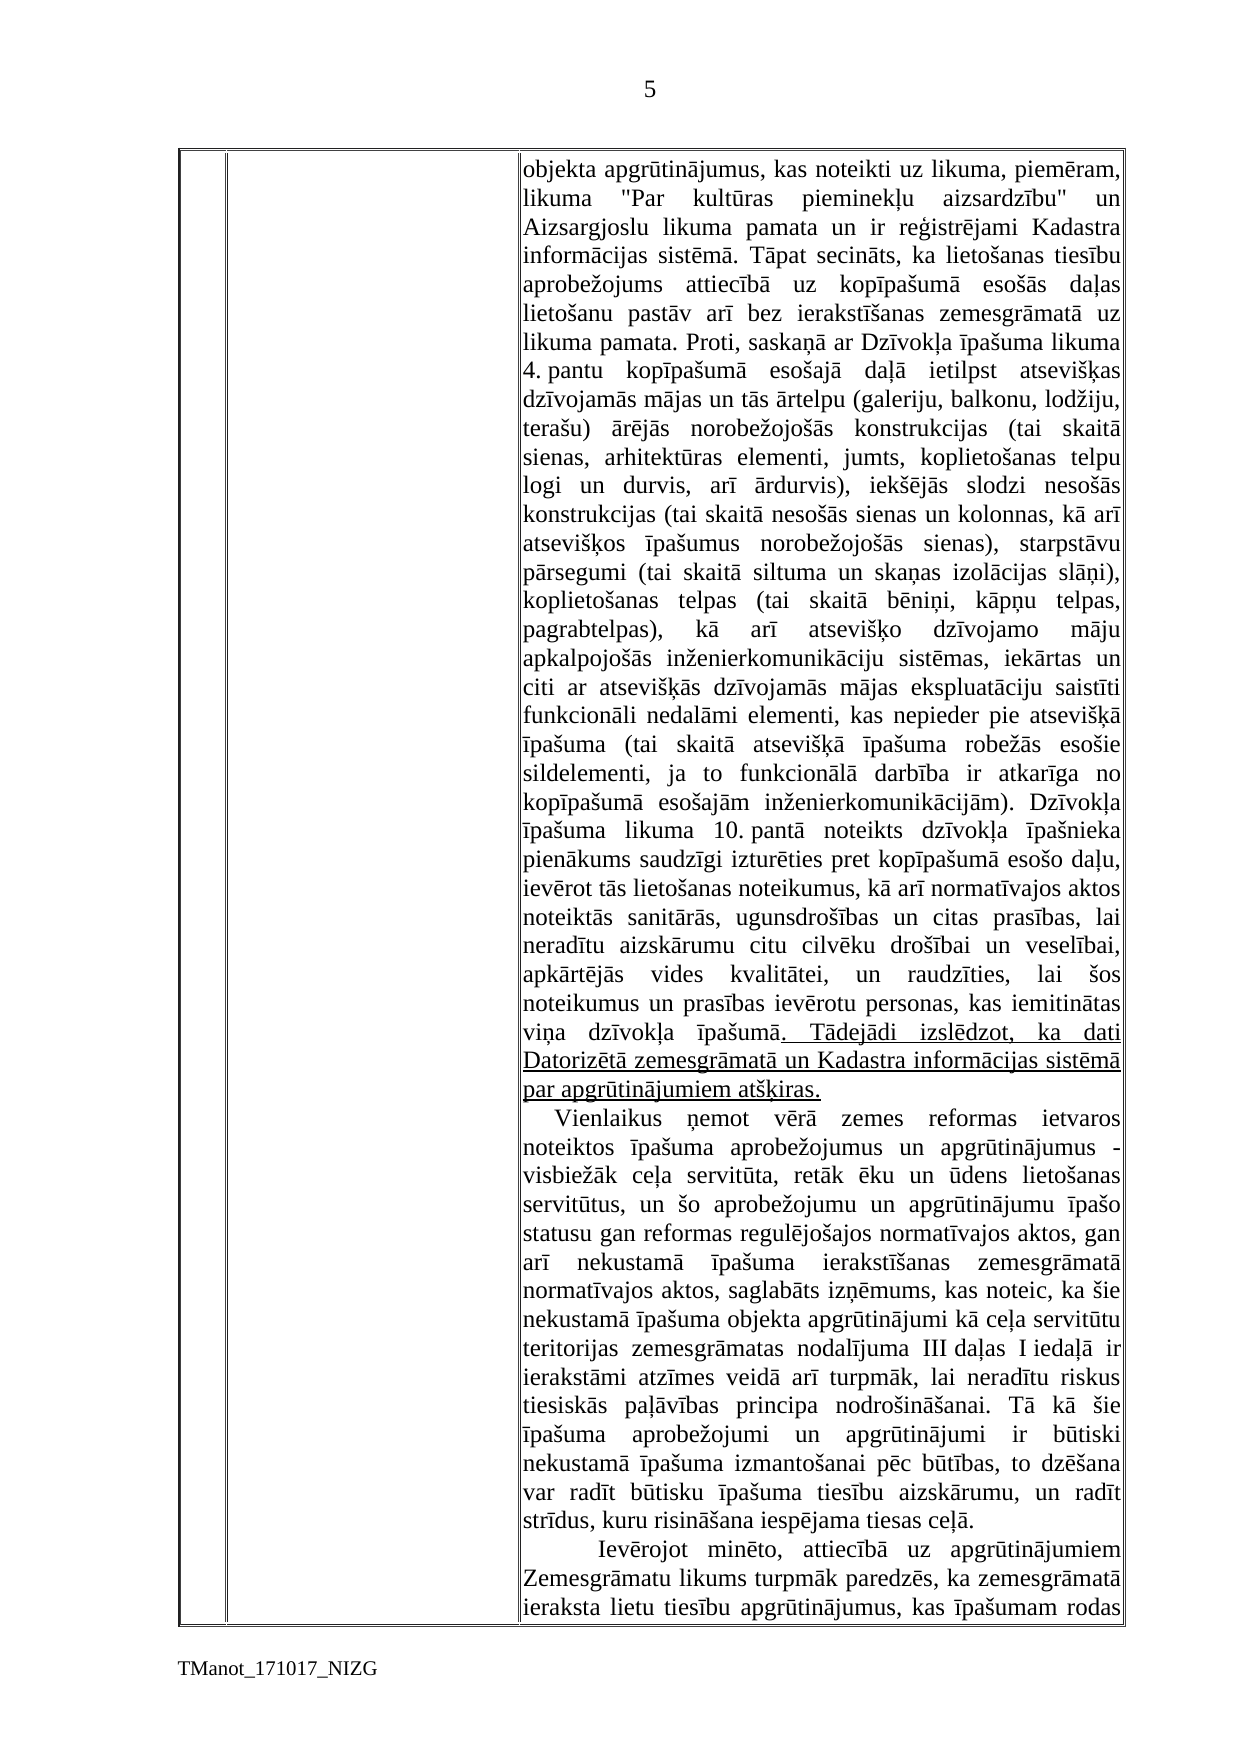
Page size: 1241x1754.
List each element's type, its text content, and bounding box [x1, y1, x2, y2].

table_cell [227, 151, 519, 1623]
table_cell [520, 151, 1123, 1623]
table_cell 2. [181, 151, 227, 1623]
